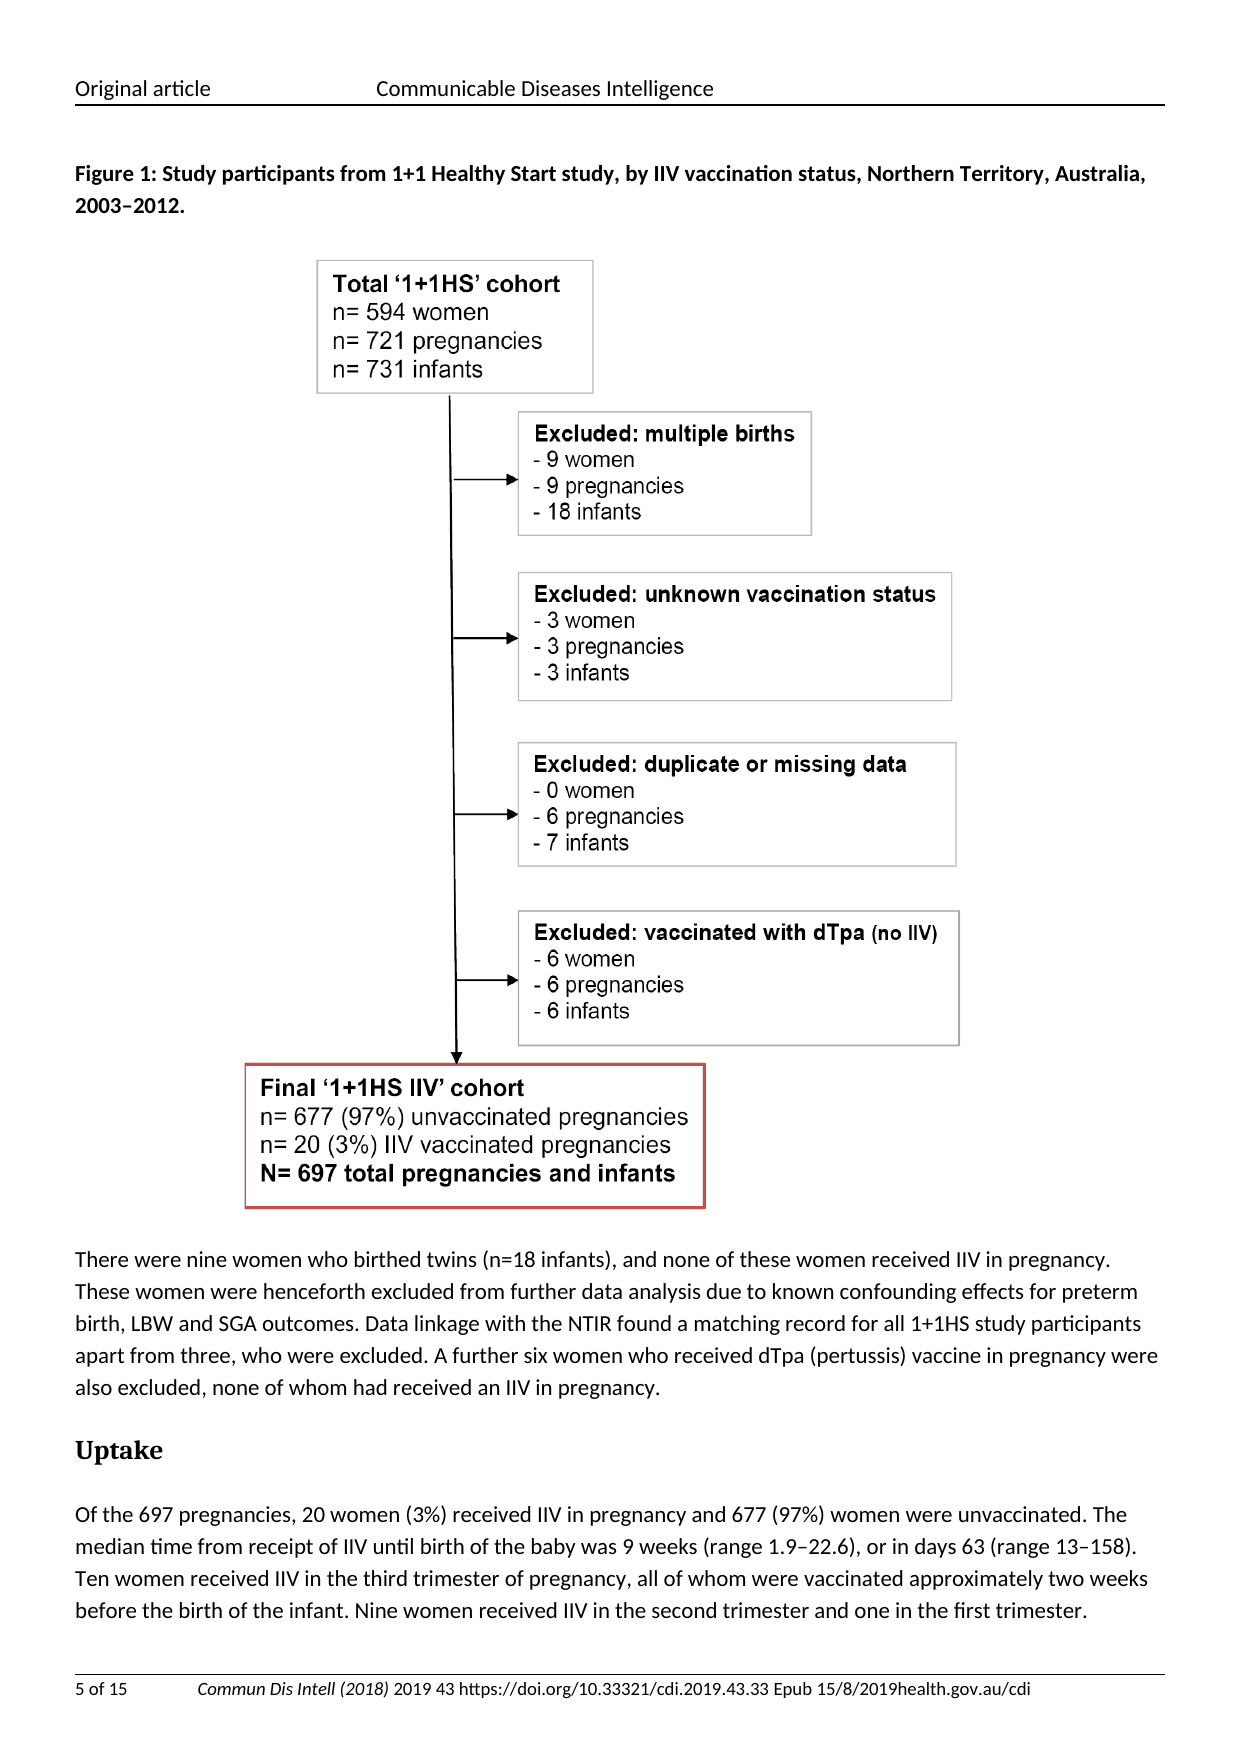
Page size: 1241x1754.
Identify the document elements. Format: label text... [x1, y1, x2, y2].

subtitle Uptake [75, 1435, 1165, 1466]
text Figure 1: Study participants from 1+1 Healthy Start study, by IIV vaccination status, Northern Territory, Australia, 2003–2012. [75, 159, 1165, 219]
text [75, 1500, 1165, 1624]
picture [244, 252, 996, 1212]
text There were nine women who birthed twins (n=18 infants), and none of these women received IIV in pregnancy. These women were henceforth excluded from further data analysis due to known confounding effects for preterm birth, LBW and SGA outcomes. Data linkage with the NTIR found a matching record for all 1+1HS study participants apart from three, who were excluded. A further six women who received dTpa (pertussis) vaccine in pregnancy were also excluded, none of whom had received an IIV in pregnancy. [75, 1245, 1165, 1402]
